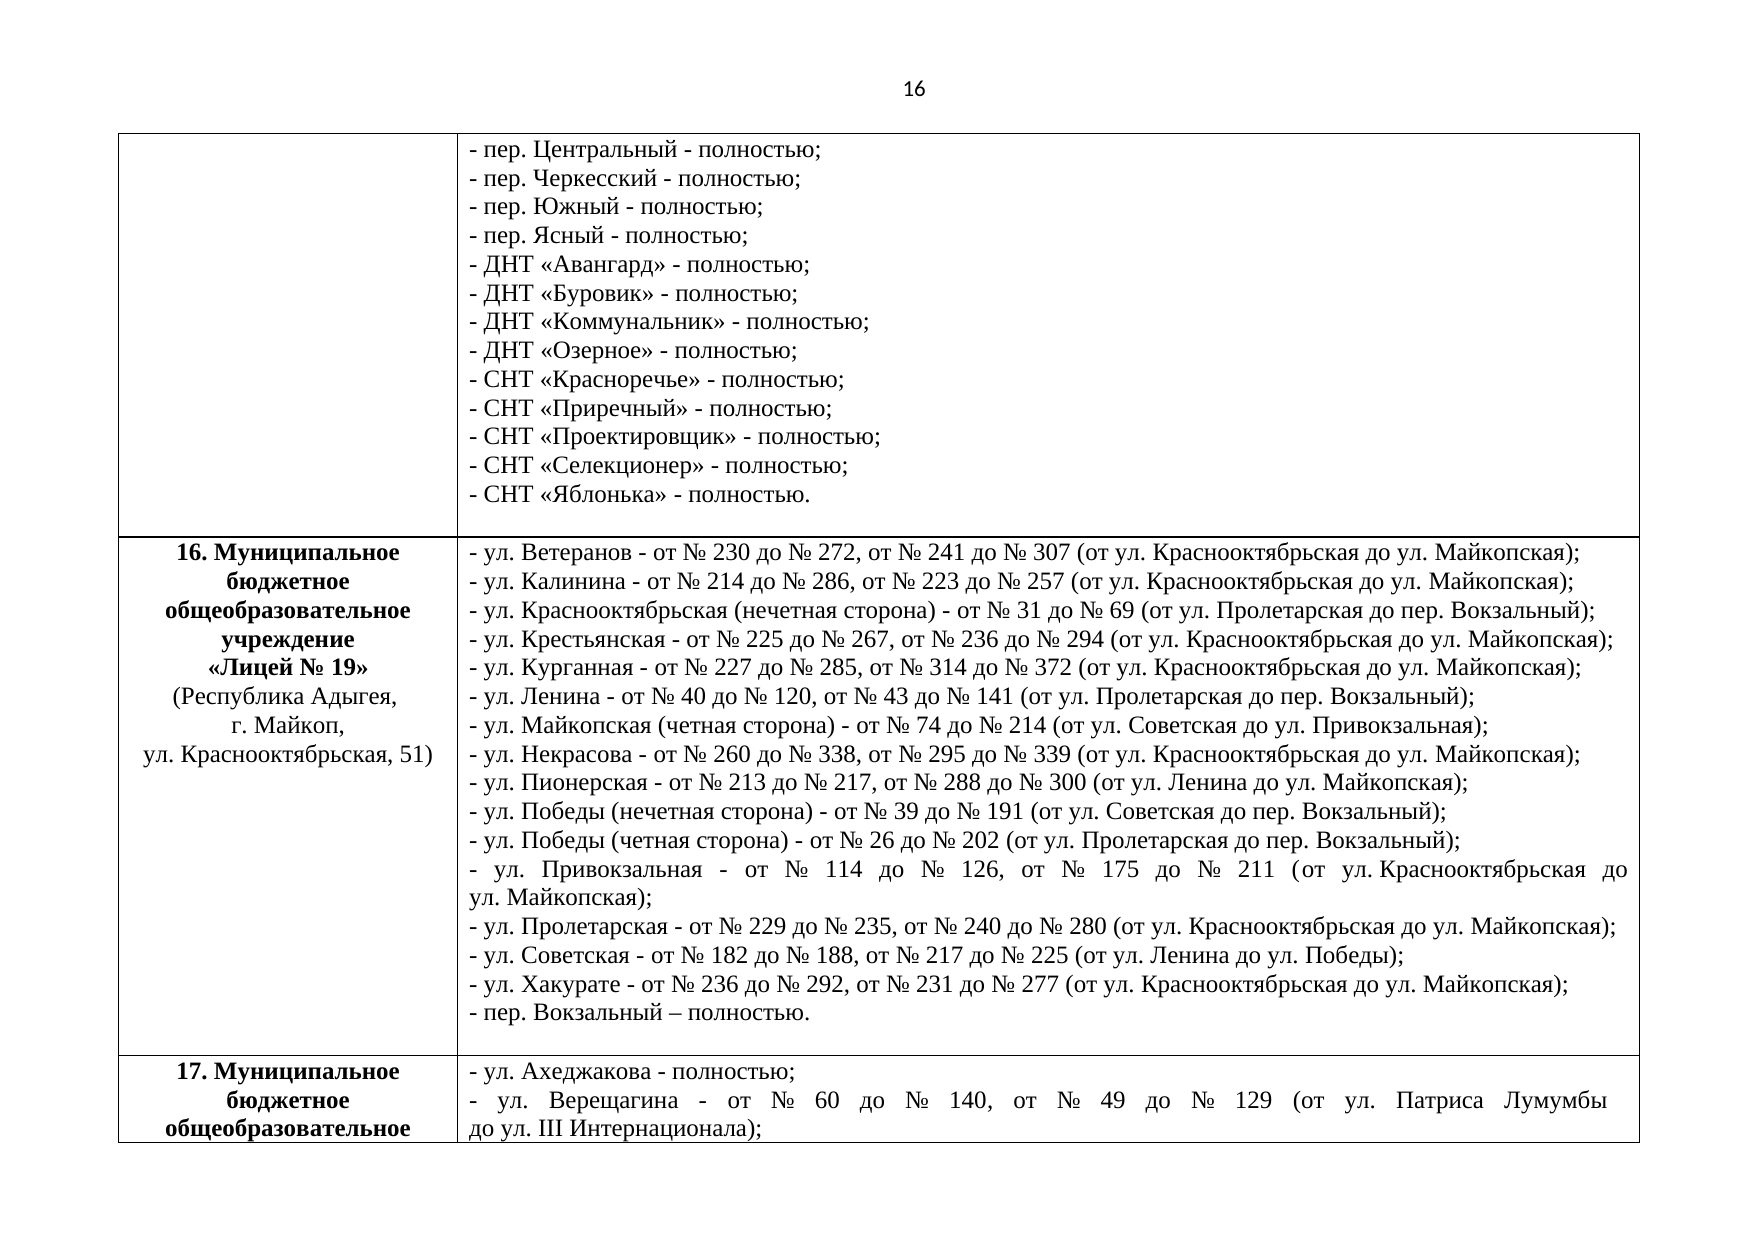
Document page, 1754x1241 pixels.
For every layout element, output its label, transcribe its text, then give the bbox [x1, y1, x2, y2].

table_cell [119, 1056, 457, 1142]
table_cell - ул. Ветеранов - от № 230 до № 272, от № 241 до № 307 (от ул. Краснооктябрьская до ул. Майкопская); - ул. Калинина - от № 214 до № 286, от № 223 до № 257 (от ул. Краснооктябрьская до ул. Майкопская); - ул. Краснооктябрьская (нечетная сторона) - от № 31 до № 69 (от ул. Пролетарская до пер. Вокзальный); - ул. Крестьянская - от № 225 до № 267, от № 236 до № 294 (от ул. Краснооктябрьская до ул. Майкопская); - ул. Курганная - от № 227 до № 285, от № 314 до № 372 (от ул. Краснооктябрьская до ул. Майкопская); - ул. Ленина - от № 40 до № 120, от № 43 до № 141 (от ул. Пролетарская до пер. Вокзальный); - ул. Майкопская (четная сторона) - от № 74 до № 214 (от ул. Советская до ул. Привокзальная); - ул. Некрасова - от № 260 до № 338, от № 295 до № 339 (от ул. Краснооктябрьская до ул. Майкопская); - ул. Пионерская - от № 213 до № 217, от № 288 до № 300 (от ул. Ленина до ул. Майкопская); - ул. Победы (нечетная сторона) - от № 39 до № 191 (от ул. Советская до пер. Вокзальный); - ул. Победы (четная сторона) - от № 26 до № 202 (от ул. Пролетарская до пер. Вокзальный); - ул. Привокзальная - от № 114 до № 126, от № 175 до № 211 (от ул. Краснооктябрьская до ул. Майкопская); - ул. Пролетарская - от № 229 до № 235, от № 240 до № 280 (от ул. Краснооктябрьская до ул. Майкопская); - ул. Советская - от № 182 до № 188, от № 217 до № 225 (от ул. Ленина до ул. Победы); - ул. Хакурате - от № 236 до № 292, от № 231 до № 277 (от ул. Краснооктябрьская до ул. Майкопская); - пер. Вокзальный – полностью. [458, 538, 1639, 1055]
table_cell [119, 134, 457, 536]
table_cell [458, 1056, 1639, 1142]
table_cell 16. Муниципальное бюджетное общеобразовательное учреждение «Лицей № 19» (Республика Адыгея, г. Майкоп, ул. Краснооктябрьская, 51) [119, 538, 457, 1055]
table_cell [458, 134, 1639, 536]
